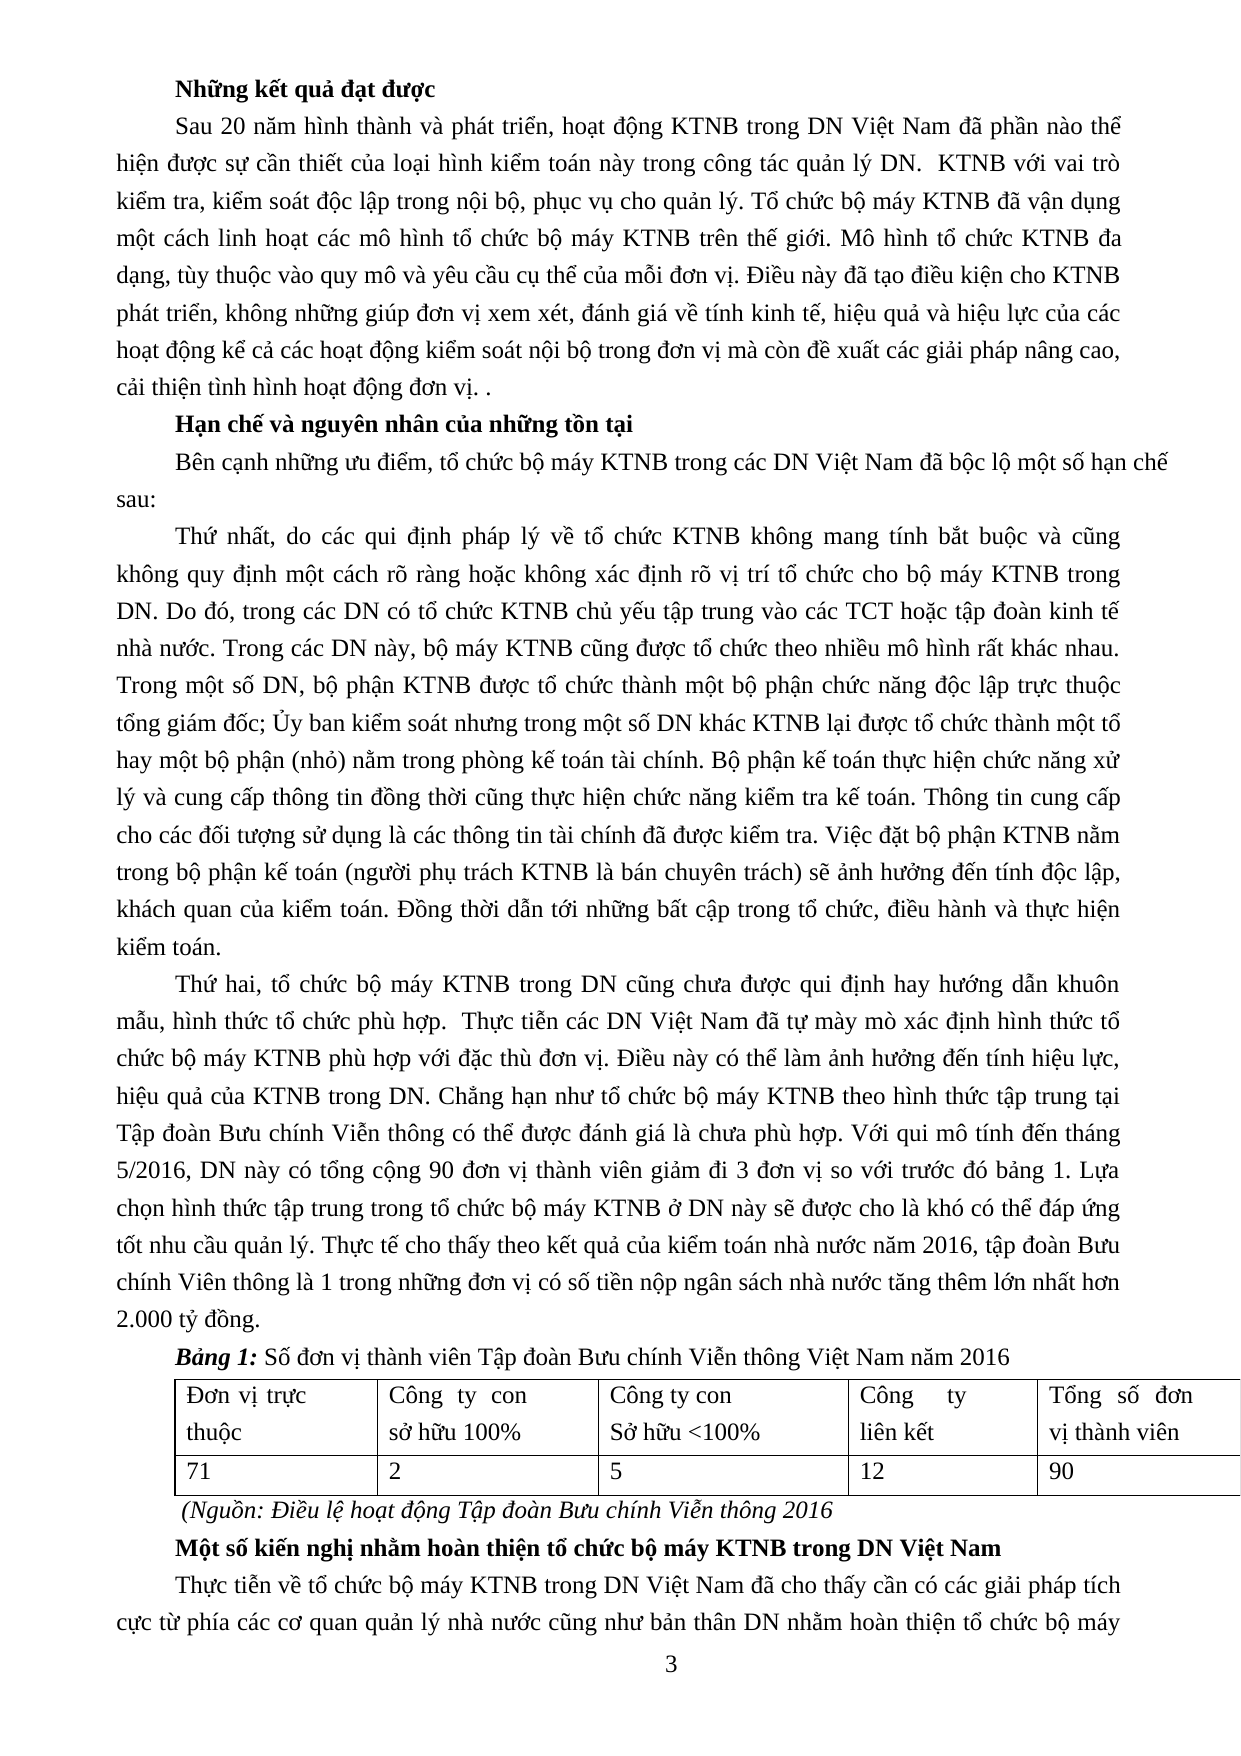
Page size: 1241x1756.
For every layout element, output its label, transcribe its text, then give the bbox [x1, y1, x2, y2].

text Thứ hai, tổ chức bộ máy KTNB trong DN cũng chưa được qui định hay hướng dẫn khuôn mẫu, hình thức tổ chức phù hợp. Thực tiễn các DN Việt Nam đã tự mày mò xác định hình thức tổ chức bộ máy KTNB phù hợp với đặc thù đơn vị. Điều này có thể làm ảnh hưởng đến tính hiệu lực, hiệu quả của KTNB trong DN. Chẳng hạn như tổ chức bộ máy KTNB theo hình thức tập trung tại Tập đoàn Bưu chính Viễn thông có thể được đánh giá là chưa phù hợp. Với qui mô tính đến tháng 5/2016, DN này có tổng cộng 90 đơn vị thành viên giảm đi 3 đơn vị so với trước đó bảng 1. Lựa chọn hình thức tập trung trong tổ chức bộ máy KTNB ở DN này sẽ được cho là khó có thể đáp ứng tốt nhu cầu quản lý. Thực tế cho thấy theo kết quả của kiểm toán nhà nước năm 2016, tập đoàn Bưu chính Viên thông là 1 trong những đơn vị có số tiền nộp ngân sách nhà nước tăng thêm lớn nhất hơn 2.000 tỷ đồng. [116, 969, 1122, 1333]
table_header Công ty con Sở hữu <100% [599, 1380, 848, 1455]
text (Nguồn: Điều lệ hoạt động Tập đoàn Bưu chính Viễn thông 2016 [116, 1496, 1122, 1524]
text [116, 1570, 1122, 1636]
table_cell 2 [378, 1456, 598, 1494]
subtitle Một số kiến nghị nhằm hoàn thiện tổ chức bộ máy KTNB trong DN Việt Nam [116, 1533, 1122, 1562]
table_cell 5 [599, 1456, 848, 1494]
table_header Đơn vị trực thuộc [176, 1380, 377, 1455]
table_cell 71 [176, 1456, 377, 1494]
table_header Công ty liên kết [849, 1380, 1037, 1455]
text Bảng 1: Số đơn vị thành viên Tập đoàn Bưu chính Viễn thông Việt Nam năm 2016 [116, 1342, 1122, 1371]
text Bên cạnh những ưu điểm, tổ chức bộ máy KTNB trong các DN Việt Nam đã bộc lộ một số hạn chế sau: [116, 447, 1182, 513]
text Những kết quả đạt được [116, 74, 1122, 103]
subtitle Hạn chế và nguyên nhân của những tồn tại [116, 409, 1182, 438]
table_cell 90 [1038, 1456, 1240, 1494]
table_header Công ty con sở hữu 100% [378, 1380, 598, 1455]
text Sau 20 năm hình thành và phát triển, hoạt động KTNB trong DN Việt Nam đã phần nào thể hiện được sự cần thiết của loại hình kiểm toán này trong công tác quản lý DN. KTNB với vai trò kiểm tra, kiểm soát độc lập trong nội bộ, phục vụ cho quản lý. Tổ chức bộ máy KTNB đã vận dụng một cách linh hoạt các mô hình tổ chức bộ máy KTNB trên thế giới. Mô hình tổ chức KTNB đa dạng, tùy thuộc vào quy mô và yêu cầu cụ thể của mỗi đơn vị. Điều này đã tạo điều kiện cho KTNB phát triển, không những giúp đơn vị xem xét, đánh giá về tính kinh tế, hiệu quả và hiệu lực của các hoạt động kể cả các hoạt động kiểm soát nội bộ trong đơn vị mà còn đề xuất các giải pháp nâng cao, cải thiện tình hình hoạt động đơn vị. . [116, 111, 1122, 401]
table_header Tổng số đơn vị thành viên [1038, 1380, 1240, 1455]
table_cell 12 [849, 1456, 1037, 1494]
text Thứ nhất, do các qui định pháp lý về tổ chức KTNB không mang tính bắt buộc và cũng không quy định một cách rõ ràng hoặc không xác định rõ vị trí tổ chức cho bộ máy KTNB trong DN. Do đó, trong các DN có tổ chức KTNB chủ yếu tập trung vào các TCT hoặc tập đoàn kinh tế nhà nước. Trong các DN này, bộ máy KTNB cũng được tổ chức theo nhiều mô hình rất khác nhau. Trong một số DN, bộ phận KTNB được tổ chức thành một bộ phận chức năng độc lập trực thuộc tổng giám đốc; Ủy ban kiểm soát nhưng trong một số DN khác KTNB lại được tổ chức thành một tổ hay một bộ phận (nhỏ) nằm trong phòng kế toán tài chính. Bộ phận kế toán thực hiện chức năng xử lý và cung cấp thông tin đồng thời cũng thực hiện chức năng kiểm tra kế toán. Thông tin cung cấp cho các đối tượng sử dụng là các thông tin tài chính đã được kiểm tra. Việc đặt bộ phận KTNB nằm trong bộ phận kế toán (người phụ trách KTNB là bán chuyên trách) sẽ ảnh hưởng đến tính độc lập, khách quan của kiểm toán. Đồng thời dẫn tới những bất cập trong tổ chức, điều hành và thực hiện kiểm toán. [116, 521, 1122, 960]
